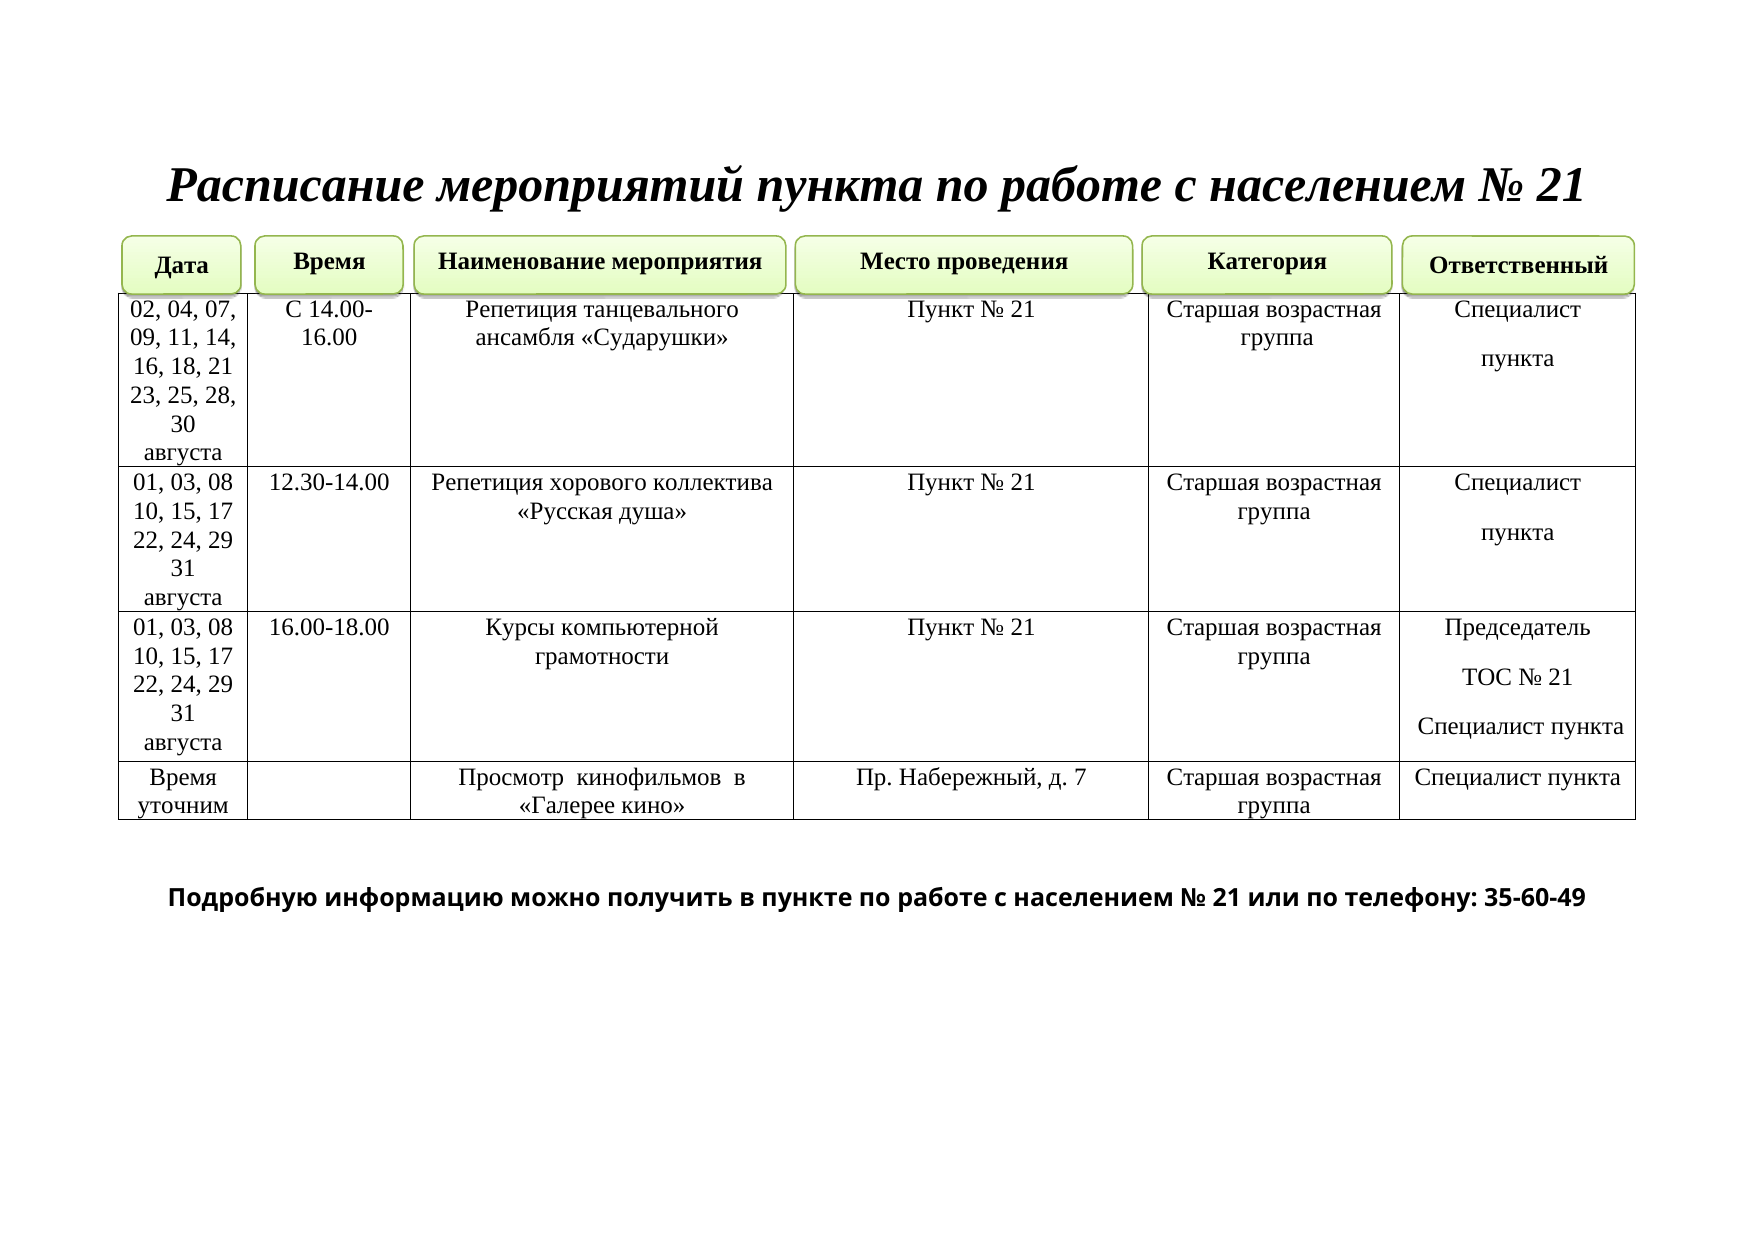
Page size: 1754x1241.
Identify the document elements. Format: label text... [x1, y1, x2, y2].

table_cell Репетиция хорового коллектива «Русская душа» [411, 467, 793, 611]
text Подробную информацию можно получить в пункте по работе с населением № 21 или по телефону: 35-60-49 [118, 880, 1636, 914]
table_cell 16.00-18.00 [248, 612, 410, 761]
table_cell 01, 03, 08 10, 15, 17 22, 24, 29 31 августа [119, 612, 247, 761]
table_cell [248, 762, 410, 819]
table_cell 12.30-14.00 [248, 467, 410, 611]
table_cell Пункт № 21 [794, 612, 1148, 761]
table_cell Старшая возрастная группа [1149, 467, 1399, 611]
table_cell Просмотр кинофильмов в «Галерее кино» [411, 762, 793, 819]
table_cell Старшая возрастная группа [1149, 612, 1399, 761]
table_cell Специалист пункта [1400, 762, 1635, 819]
text Расписание мероприятий пункта по работе с населением № 21 [118, 155, 1636, 212]
table_cell Председатель ТОС № 21 Специалист пункта [1400, 612, 1635, 761]
table_header Репетиция танцевального ансамбля «Сударушки» [411, 294, 793, 466]
table_header 02, 04, 07, 09, 11, 14, 16, 18, 21 23, 25, 28, 30 августа [119, 294, 247, 466]
table_cell Пр. Набережный, д. 7 [794, 762, 1148, 819]
table_cell Старшая возрастная группа [1149, 762, 1399, 819]
table_cell Курсы компьютерной грамотности [411, 612, 793, 761]
table_header Старшая возрастная группа [1149, 294, 1399, 466]
table_cell Пункт № 21 [794, 467, 1148, 611]
table_header С 14.00-16.00 [248, 294, 410, 466]
table_header Специалист пункта [1400, 294, 1635, 466]
table_header Пункт № 21 [794, 294, 1148, 466]
table_cell Специалист пункта [1400, 467, 1635, 611]
table_cell Время уточним [119, 762, 247, 819]
table_cell 01, 03, 08 10, 15, 17 22, 24, 29 31 августа [119, 467, 247, 611]
